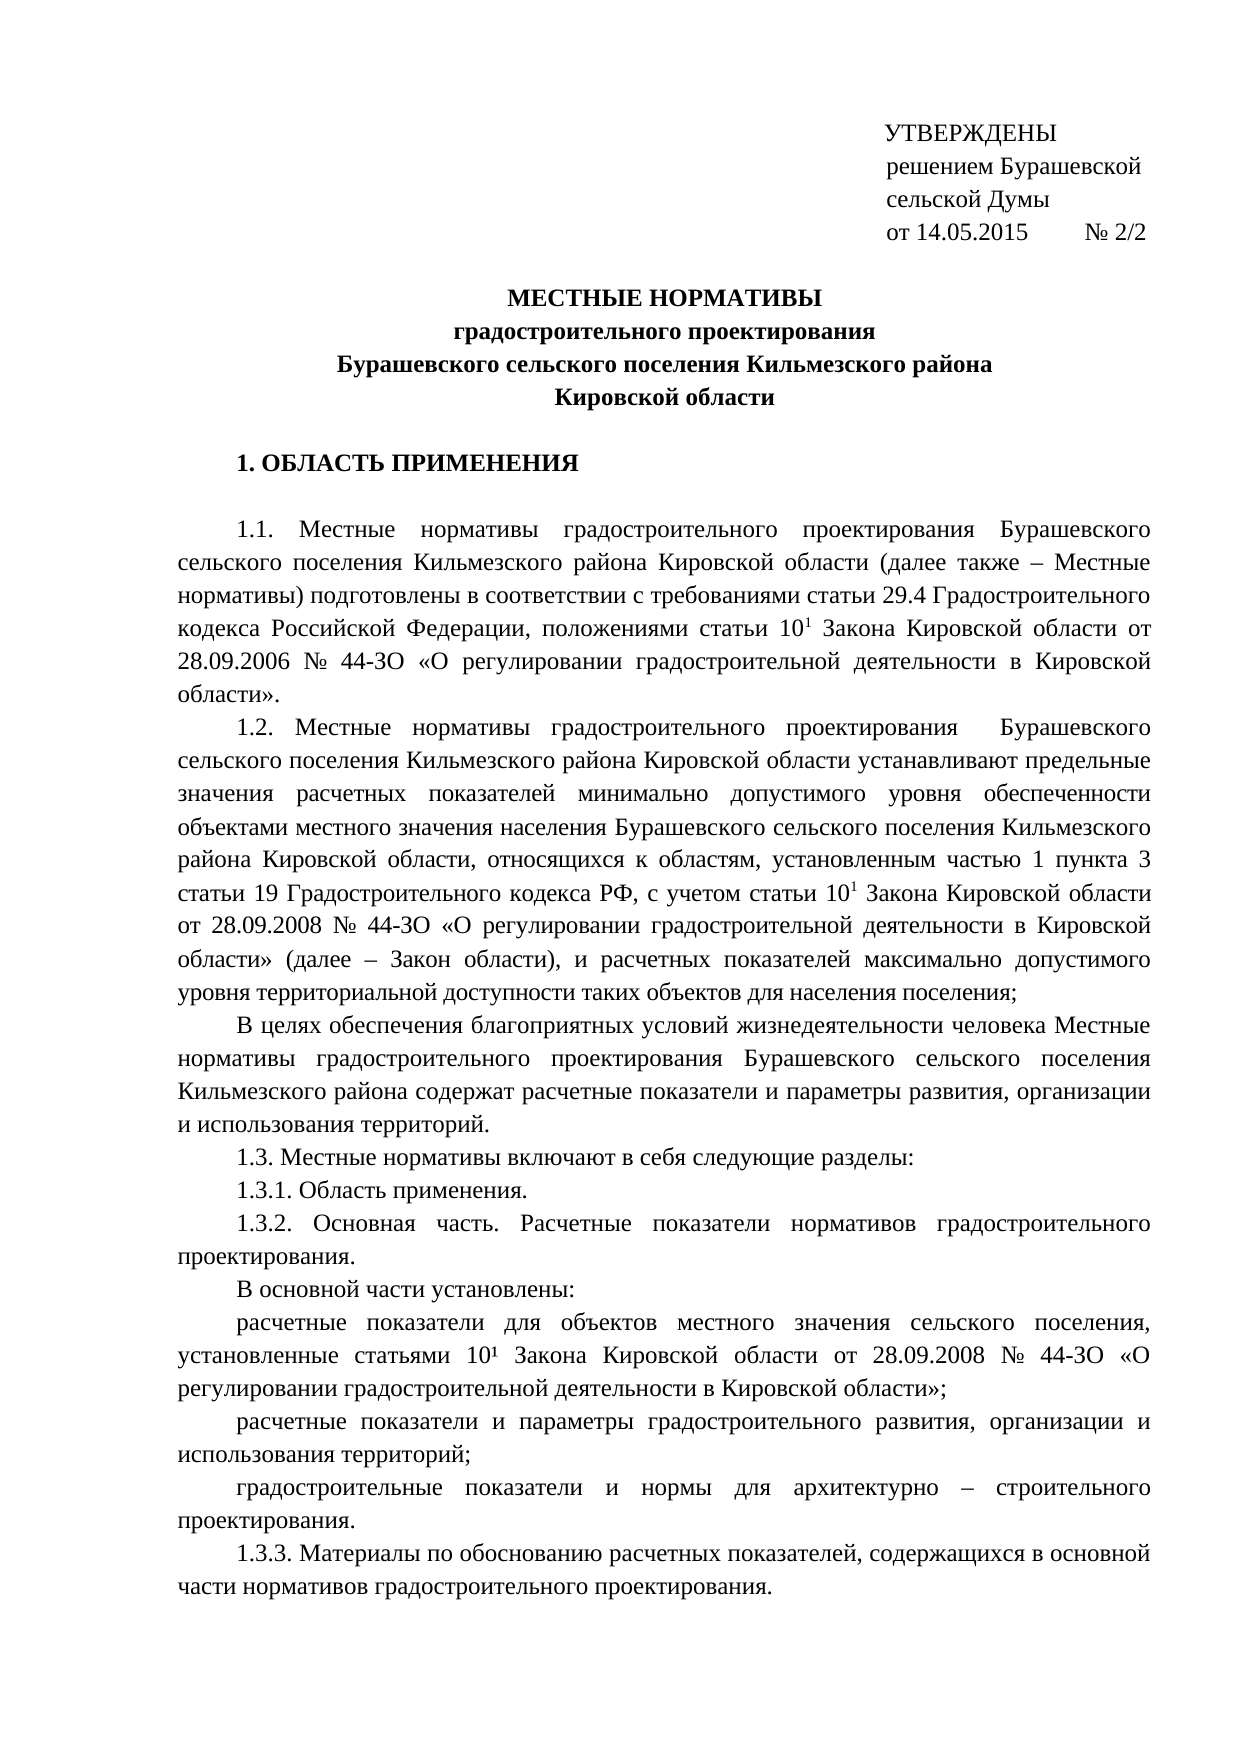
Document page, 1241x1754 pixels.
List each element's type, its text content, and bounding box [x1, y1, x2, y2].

text В основной части установлены: [177, 1274, 1152, 1303]
text расчетные показатели и параметры градостроительного развития, организации и использования территорий; [177, 1406, 1152, 1468]
text Бурашевского сельского поселения Кильмезского района [177, 349, 1152, 378]
text градостроительного проектирования [177, 316, 1152, 345]
text сельской Думы [886, 184, 1152, 213]
text решением Бурашевской [886, 151, 1152, 180]
text расчетные показатели для объектов местного значения сельского поселения, установленные статьями 10¹ Закона Кировской области от 28.09.2008 № 44-ЗО «О регулировании градостроительной деятельности в Кировской области»; [177, 1307, 1152, 1402]
text 1.1. Местные нормативы градостроительного проектирования Бурашевского сельского поселения Кильмезского района Кировской области (далее также – Местные нормативы) подготовлены в соответствии с требованиями статьи 29.4 Градостроительного кодекса Российской Федерации, положениями статьи 101 Закона Кировской области от 28.09.2006 № 44-ЗО «О регулировании градостроительной деятельности в Кировской области». [177, 514, 1152, 708]
text от 14.05.2015 № 2/2 [886, 217, 1152, 246]
text Кировской области [177, 382, 1152, 411]
text 1.2. Местные нормативы градостроительного проектирования Бурашевского сельского поселения Кильмезского района Кировской области устанавливают предельные значения расчетных показателей минимально допустимого уровня обеспеченности объектами местного значения населения Бурашевского сельского поселения Кильмезского района Кировской области, относящихся к областям, установленным частью 1 пункта 3 статьи 19 Градостроительного кодекса РФ, с учетом статьи 101 Закона Кировской области от 28.09.2008 № 44-ЗО «О регулировании градостроительной деятельности в Кировской области» (далее – Закон области), и расчетных показателей максимально допустимого уровня территориальной доступности таких объектов для населения поселения; [177, 712, 1152, 1005]
text 1. ОБЛАСТЬ ПРИМЕНЕНИЯ [177, 448, 1152, 477]
text 1.3.1. Область применения. [177, 1175, 1152, 1203]
text градостроительные показатели и нормы для архитектурно – строительного проектирования. [177, 1472, 1152, 1534]
text МЕСТНЫЕ НОРМАТИВЫ [177, 283, 1152, 312]
text 1.3. Местные нормативы включают в себя следующие разделы: [177, 1142, 1152, 1171]
text В целях обеспечения благоприятных условий жизнедеятельности человека Местные нормативы градостроительного проектирования Бурашевского сельского поселения Кильмезского района содержат расчетные показатели и параметры развития, организации и использования территорий. [177, 1010, 1152, 1137]
text 1.3.2. Основная часть. Расчетные показатели нормативов градостроительного проектирования. [177, 1208, 1152, 1269]
text 1.3.3. Материалы по обоснованию расчетных показателей, содержащихся в основной части нормативов градостроительного проектирования. [177, 1538, 1152, 1600]
subtitle УТВЕРЖДЕНЫ [177, 118, 1152, 147]
